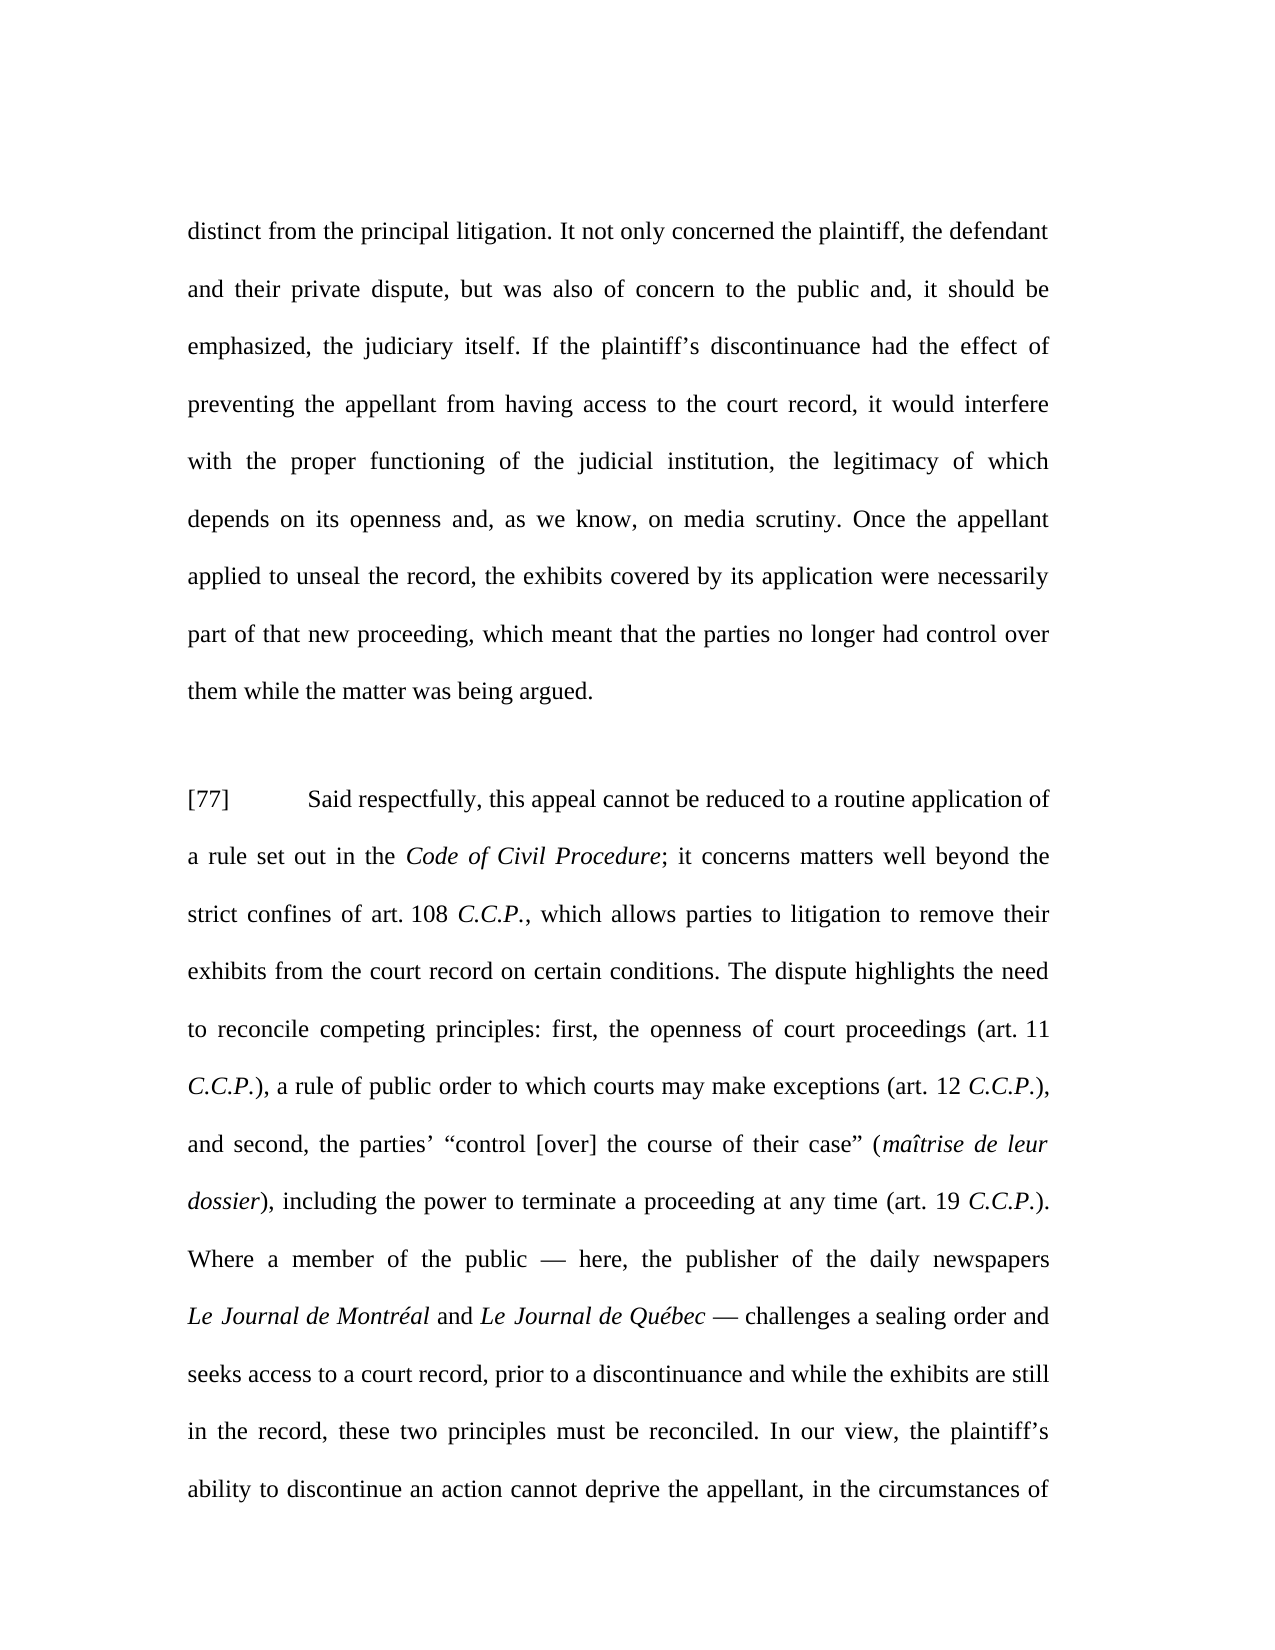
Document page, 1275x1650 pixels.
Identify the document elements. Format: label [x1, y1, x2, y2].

text [187, 784, 1050, 1503]
text [187, 216, 1050, 705]
